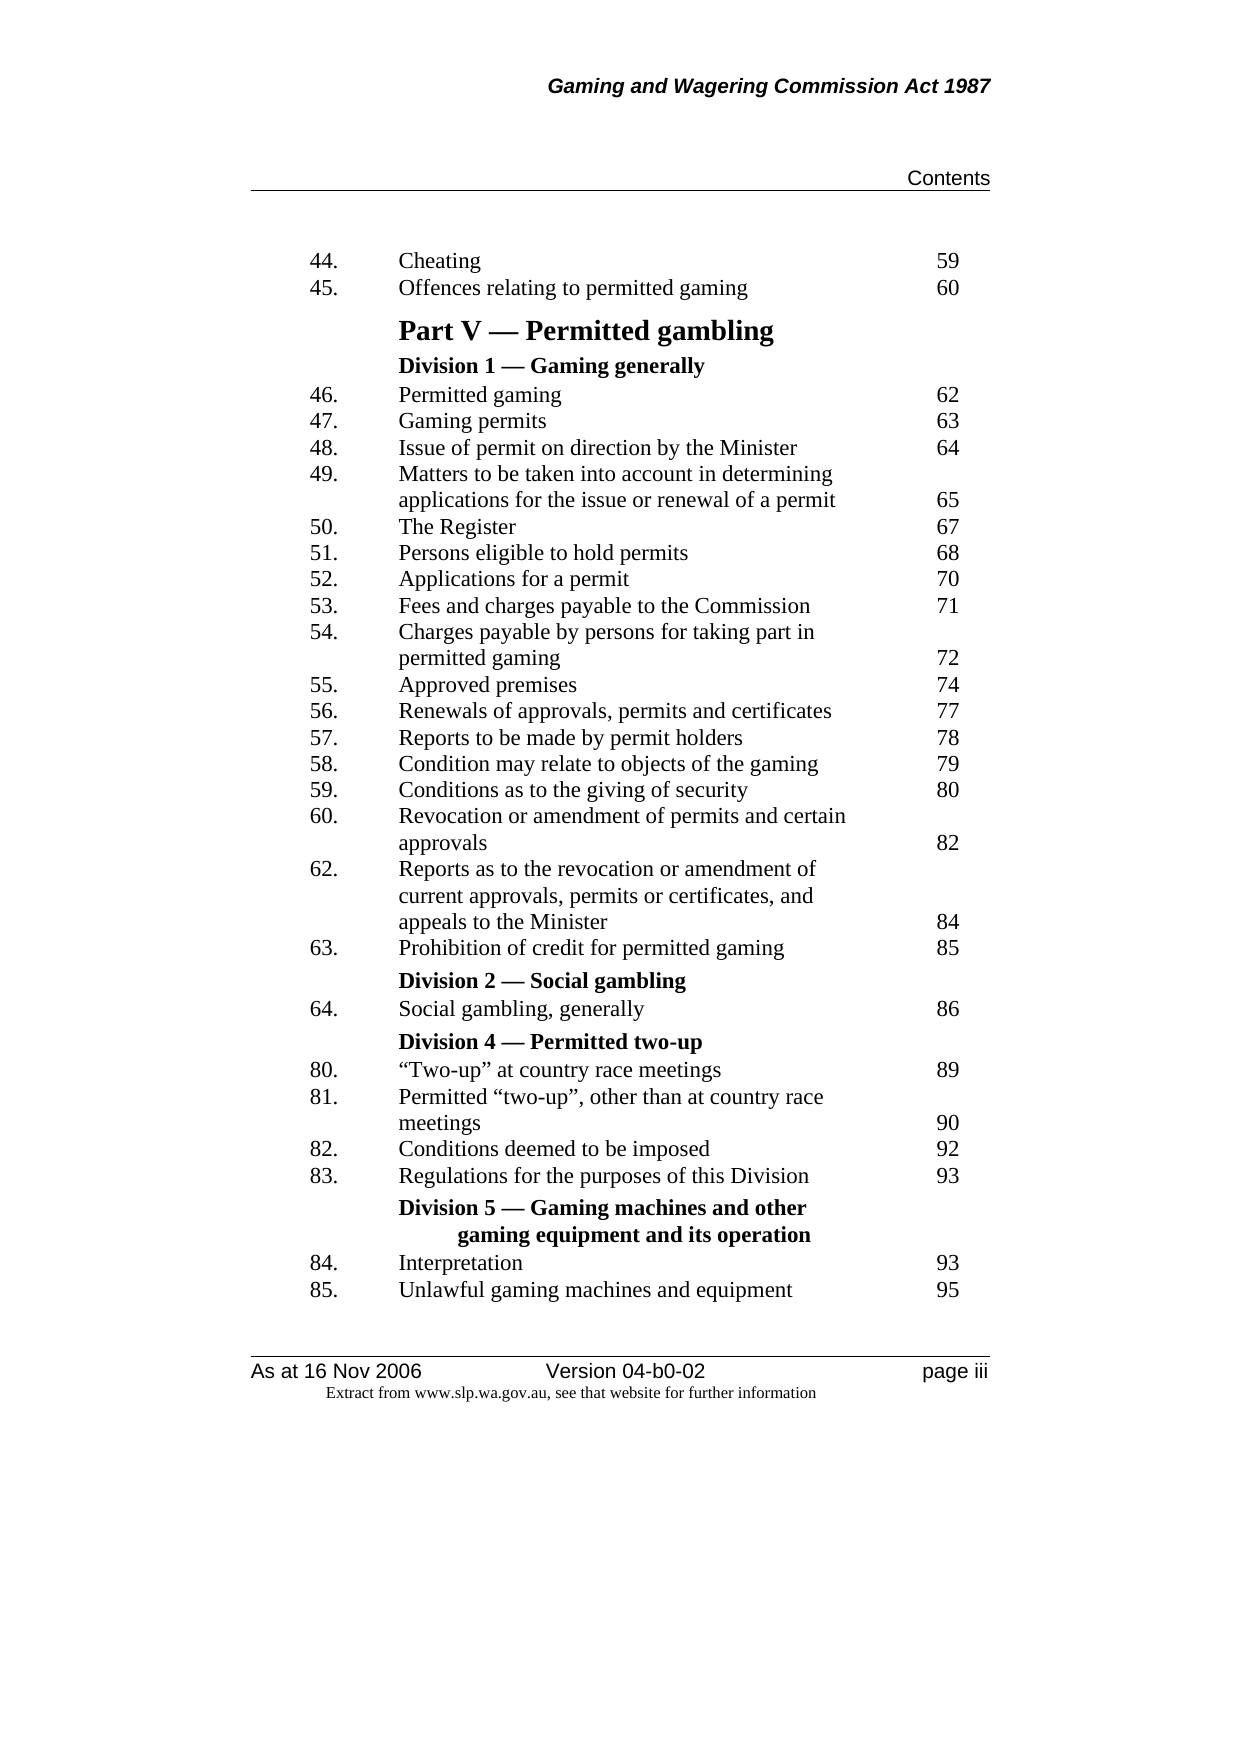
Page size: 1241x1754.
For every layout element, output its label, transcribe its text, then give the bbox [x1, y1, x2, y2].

text Division 1 — Gaming generally [398, 352, 872, 379]
text 57. Reports to be made by permit holders 78 [309, 723, 872, 750]
text 85. Unlawful gaming machines and equipment 95 [309, 1276, 872, 1302]
text 84. Interpretation 93 [309, 1249, 872, 1276]
text 53. Fees and charges payable to the Commission 71 [309, 592, 872, 618]
text 44. Cheating 59 [309, 247, 872, 274]
text 59. Conditions as to the giving of security 80 [309, 776, 872, 803]
text 55. Approved premises 74 [309, 671, 872, 697]
text 80. “Two-up” at country race meetings 89 [309, 1056, 872, 1083]
text 58. Condition may relate to objects of the gaming 79 [309, 750, 872, 776]
text 50. The Register 67 [309, 513, 872, 539]
text 48. Issue of permit on direction by the Minister 64 [309, 434, 872, 460]
text 60. Revocation or amendment of permits and certain approvals 82 [309, 803, 872, 855]
text 51. Persons eligible to hold permits 68 [309, 539, 872, 565]
text Part V — Permitted gambling [398, 313, 872, 346]
text Division 4 — Permitted two-up [398, 1028, 872, 1054]
text 54. Charges payable by persons for taking part in permitted gaming 72 [309, 618, 872, 671]
text Division 2 — Social gambling [398, 967, 872, 993]
text 81. Permitted “two-up”, other than at country race meetings 90 [309, 1083, 872, 1136]
text 45. Offences relating to permitted gaming 60 [309, 274, 872, 300]
text 63. Prohibition of credit for permitted gaming 85 [309, 934, 872, 961]
text 56. Renewals of approvals, permits and certificates 77 [309, 697, 872, 723]
text 83. Regulations for the purposes of this Division 93 [309, 1162, 872, 1188]
text Division 5 — Gaming machines and other gaming equipment and its operation [398, 1194, 872, 1247]
text 47. Gaming permits 63 [309, 407, 872, 434]
text 82. Conditions deemed to be imposed 92 [309, 1136, 872, 1162]
text 64. Social gambling, generally 86 [309, 995, 872, 1022]
text 46. Permitted gaming 62 [309, 381, 872, 407]
text 62. Reports as to the revocation or amendment of current approvals, permits or certificates, and appeals to the Minister 84 [309, 855, 872, 934]
text 49. Matters to be taken into account in determining applications for the issue or renewal of a permit 65 [309, 460, 872, 513]
text 52. Applications for a permit 70 [309, 565, 872, 592]
